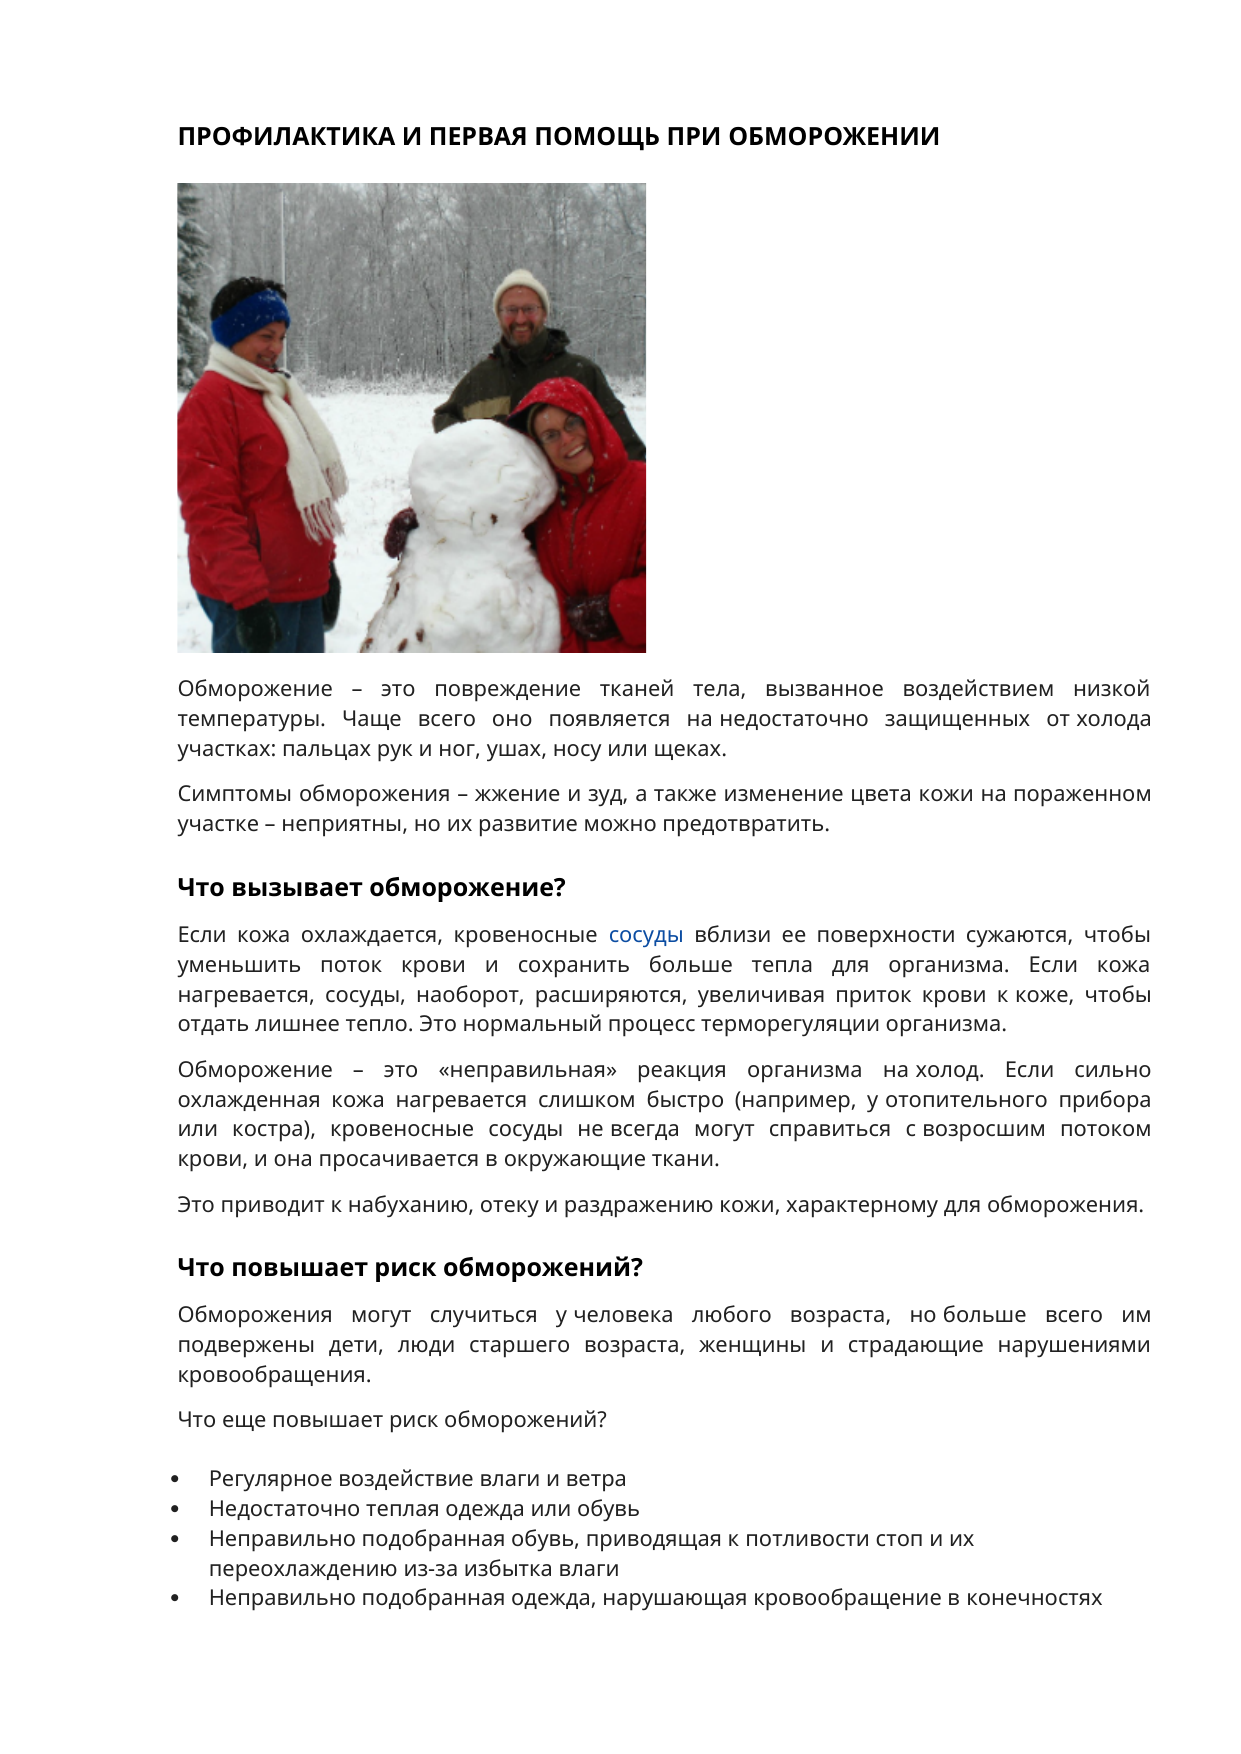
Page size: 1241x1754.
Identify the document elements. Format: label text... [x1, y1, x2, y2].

text Обморожение – это повреждение тканей тела, вызванное воздействием низкой температуры. Чаще всего оно появляется на недостаточно защищенных от холода участках: пальцах рук и ног, ушах, носу или щеках. [177, 673, 1152, 763]
list Регулярное воздействие влаги и ветра [171, 1463, 1152, 1493]
list Неправильно подобранная обувь, приводящая к потливости стоп и их переохлаждению из-за избытка влаги [171, 1523, 1152, 1582]
picture [177, 183, 647, 653]
list Недостаточно теплая одежда или обувь [171, 1493, 1152, 1523]
text Это приводит к набуханию, отеку и раздражению кожи, характерному для обморожения. [177, 1188, 1152, 1218]
text Что повышает риск обморожений? [177, 1249, 1152, 1284]
text Обморожение – это «неправильная» реакция организма на холод. Если сильно охлажденная кожа нагревается слишком быстро (например, у отопительного прибора или костра), кровеносные сосуды не всегда могут справиться с возросшим потоком крови, и она просачивается в окружающие ткани. [177, 1054, 1152, 1173]
list Неправильно подобранная одежда, нарушающая кровообращение в конечностях [171, 1582, 1152, 1612]
text Симптомы обморожения – жжение и зуд, а также изменение цвета кожи на пораженном участке – неприятны, но их развитие можно предотвратить. [177, 778, 1152, 838]
text Обморожения могут случиться у человека любого возраста, но больше всего им подвержены дети, люди старшего возраста, женщины и страдающие нарушениями кровообращения. [177, 1299, 1152, 1389]
text Профилактика и первая помощь при обморожении [177, 118, 1152, 152]
text Если кожа охлаждается, кровеносные сосуды вблизи ее поверхности сужаются, чтобы уменьшить поток крови и сохранить больше тепла для организма. Если кожа нагревается, сосуды, наоборот, расширяются, увеличивая приток крови к коже, чтобы отдать лишнее тепло. Это нормальный процесс терморегуляции организма. [177, 919, 1152, 1038]
text Что еще повышает риск обморожений? [177, 1404, 1152, 1434]
text Что вызывает обморожение? [177, 869, 1152, 903]
